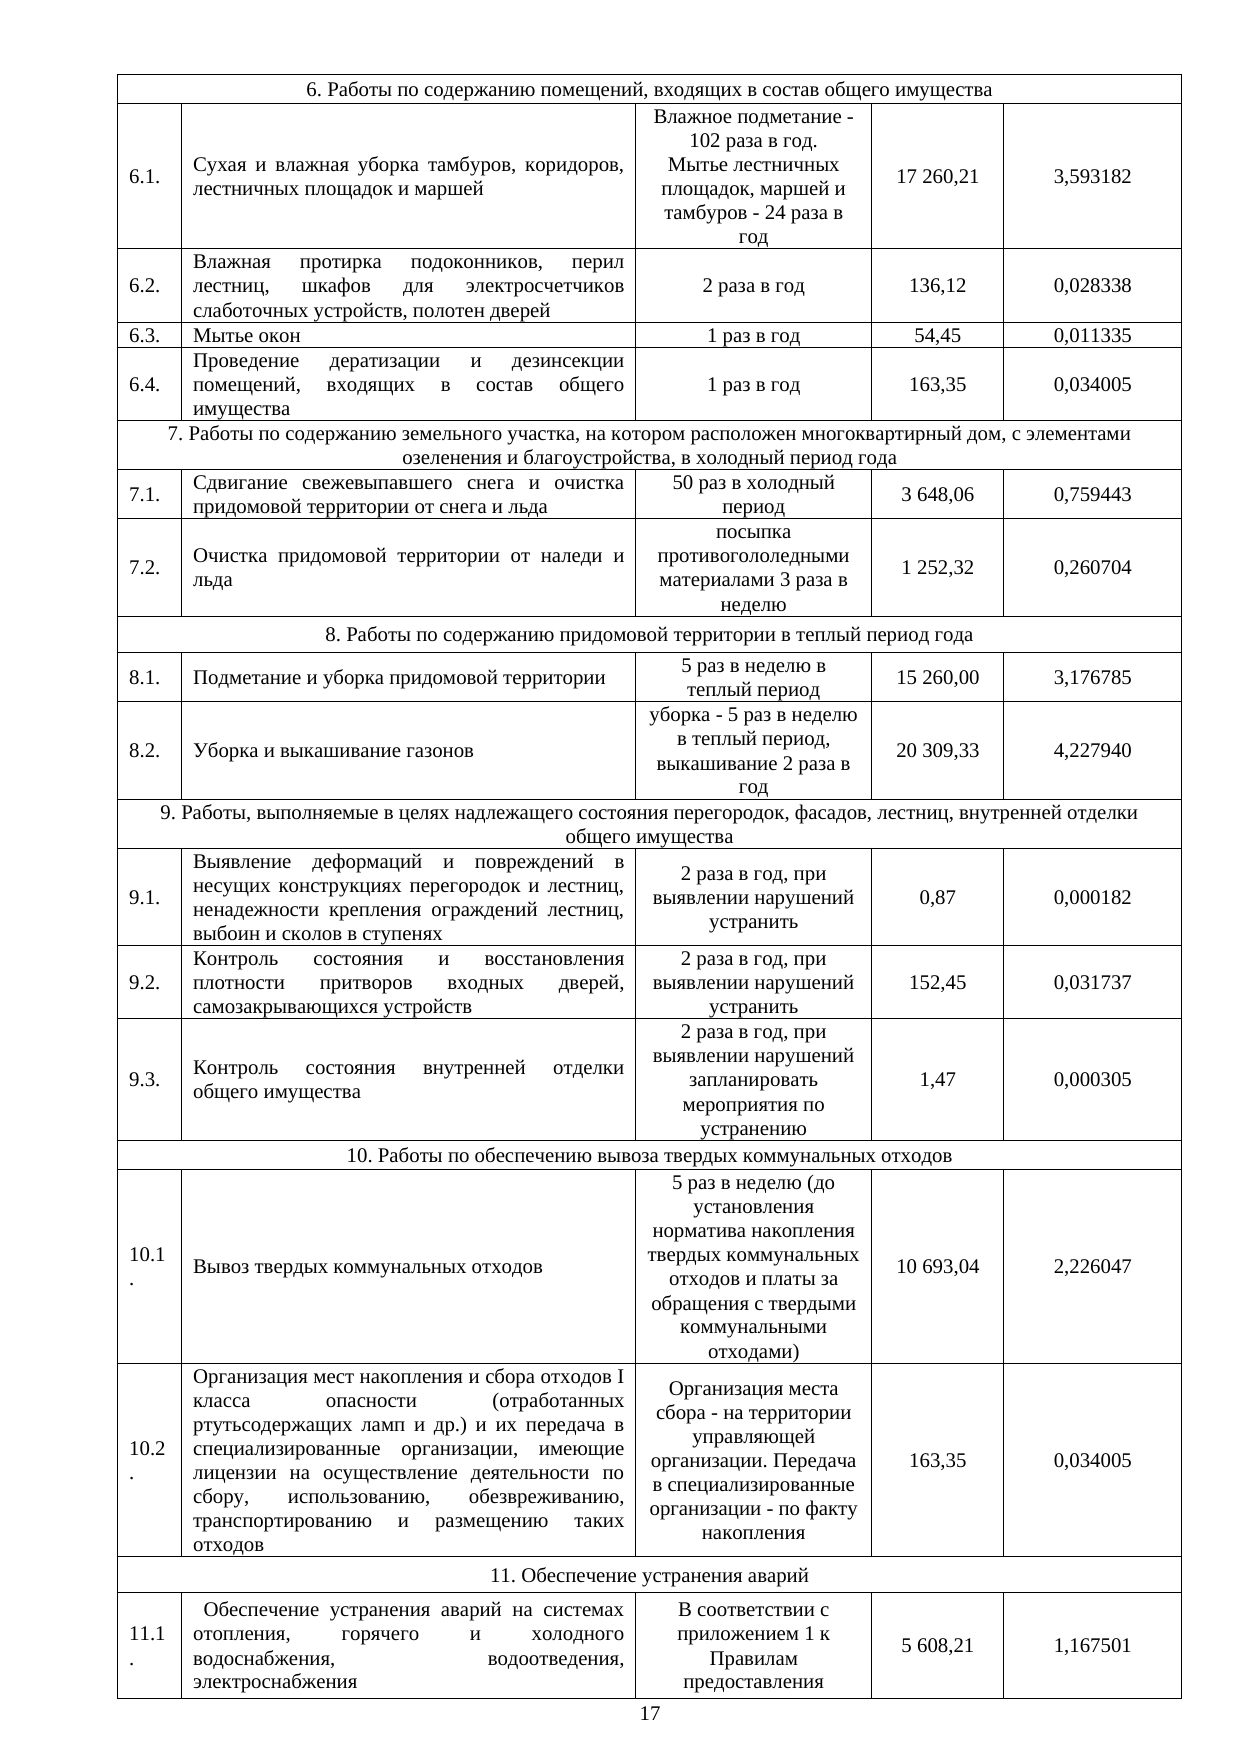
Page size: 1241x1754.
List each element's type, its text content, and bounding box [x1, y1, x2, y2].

table_cell 10.2. [118, 1364, 181, 1556]
table_cell Сдвигание свежевыпавшего снега и очистка придомовой территории от снега и льда [182, 470, 635, 518]
table_cell Влажная протирка подоконников, перил лестниц, шкафов для электросчетчиков слаботочных устройств, полотен дверей [182, 249, 635, 322]
table_cell 0,031737 [1004, 946, 1181, 1018]
table_cell 1 раз в год [636, 348, 871, 420]
table_cell 3,593182 [1004, 104, 1181, 248]
table_cell 0,000182 [1004, 849, 1181, 945]
table_cell Вывоз твердых коммунальных отходов [182, 1170, 635, 1363]
table_cell 7.1. [118, 470, 181, 518]
table_cell Мытье окон [182, 323, 635, 347]
table_cell 2,226047 [1004, 1170, 1181, 1363]
table_cell 20 309,33 [872, 702, 1003, 798]
table_cell 2 раза в год, при выявлении нарушений устранить [636, 946, 871, 1018]
table_cell 9. Работы, выполняемые в целях надлежащего состояния перегородок, фасадов, лестниц, внутренней отделки общего имущества [118, 800, 1181, 848]
table_cell 1 252,32 [872, 519, 1003, 616]
table_cell 5 раз в неделю в теплый период [636, 653, 871, 701]
table_cell 15 260,00 [872, 653, 1003, 701]
table_cell 7. Работы по содержанию земельного участка, на котором расположен многоквартирный дом, с элементами озеленения и благоустройства, в холодный период года [118, 421, 1181, 469]
table_cell 1,47 [872, 1019, 1003, 1139]
table_cell 1,167501 [1004, 1593, 1181, 1698]
table_cell Проведение дератизации и дезинсекции помещений, входящих в состав общего имущества [182, 348, 635, 420]
table_cell Организация места сбора - на территории управляющей организации. Передача в специализированные организации - по факту накопления [636, 1364, 871, 1556]
table_cell 3 648,06 [872, 470, 1003, 518]
table_cell 6.1. [118, 104, 181, 248]
table_cell 10. Работы по обеспечению вывоза твердых коммунальных отходов [118, 1141, 1181, 1169]
table_cell 8.1. [118, 653, 181, 701]
table_cell Сухая и влажная уборка тамбуров, коридоров, лестничных площадок и маршей [182, 104, 635, 248]
table_cell 2 раза в год [636, 249, 871, 322]
table_cell посыпка противогололедными материалами 3 раза в неделю [636, 519, 871, 616]
table_cell 4,227940 [1004, 702, 1181, 798]
table_cell 6. Работы по содержанию помещений, входящих в состав общего имущества [118, 75, 1181, 103]
table_cell Подметание и уборка придомовой территории [182, 653, 635, 701]
table_cell 163,35 [872, 348, 1003, 420]
table_cell 3,176785 [1004, 653, 1181, 701]
table_cell 9.1. [118, 849, 181, 945]
table_cell 0,759443 [1004, 470, 1181, 518]
table_cell 5 608,21 [872, 1593, 1003, 1698]
table_cell Влажное подметание - 102 раза в год. Мытье лестничных площадок, маршей и тамбуров - 24 раза в год [636, 104, 871, 248]
table_cell 8. Работы по содержанию придомовой территории в теплый период года [118, 617, 1181, 652]
table_cell 1 раз в год [636, 323, 871, 347]
table_cell 0,034005 [1004, 1364, 1181, 1556]
table_cell 2 раза в год, при выявлении нарушений устранить [636, 849, 871, 945]
table_cell 11. Обеспечение устранения аварий [118, 1557, 1181, 1592]
table_cell 0,028338 [1004, 249, 1181, 322]
table_cell 163,35 [872, 1364, 1003, 1556]
table_cell 6.2. [118, 249, 181, 322]
table_cell Обеспечение устранения аварий на системах отопления, горячего и холодного водоснабжения, водоотведения, электроснабжения [182, 1593, 635, 1698]
table_cell 11.1. [118, 1593, 181, 1698]
table_cell 54,45 [872, 323, 1003, 347]
table_cell 8.2. [118, 702, 181, 798]
table_cell 0,011335 [1004, 323, 1181, 347]
table_cell уборка - 5 раз в неделю в теплый период, выкашивание 2 раза в год [636, 702, 871, 798]
table_cell Организация мест накопления и сбора отходов I класса опасности (отработанных ртутьсодержащих ламп и др.) и их передача в специализированные организации, имеющие лицензии на осуществление деятельности по сбору, использованию, обезвреживанию, транспортированию и размещению таких отходов [182, 1364, 635, 1556]
table_cell 136,12 [872, 249, 1003, 322]
table_cell Контроль состояния и восстановления плотности притворов входных дверей, самозакрывающихся устройств [182, 946, 635, 1018]
table_cell 9.2. [118, 946, 181, 1018]
table_cell 152,45 [872, 946, 1003, 1018]
table_cell 0,260704 [1004, 519, 1181, 616]
table_cell 6.4. [118, 348, 181, 420]
table_cell 6.3. [118, 323, 181, 347]
table_cell Контроль состояния внутренней отделки общего имущества [182, 1019, 635, 1139]
table_cell Очистка придомовой территории от наледи и льда [182, 519, 635, 616]
table_cell 0,000305 [1004, 1019, 1181, 1139]
table_cell 0,034005 [1004, 348, 1181, 420]
table_cell 17 260,21 [872, 104, 1003, 248]
table_cell 5 раз в неделю (до установления норматива накопления твердых коммунальных отходов и платы за обращения с твердыми коммунальными отходами) [636, 1170, 871, 1363]
table_cell 50 раз в холодный период [636, 470, 871, 518]
table_cell Уборка и выкашивание газонов [182, 702, 635, 798]
table_cell 9.3. [118, 1019, 181, 1139]
table_cell 2 раза в год, при выявлении нарушений запланировать мероприятия по устранению [636, 1019, 871, 1139]
table_cell 10 693,04 [872, 1170, 1003, 1363]
table_cell 10.1. [118, 1170, 181, 1363]
table_cell 7.2. [118, 519, 181, 616]
table_cell 0,87 [872, 849, 1003, 945]
table_cell Выявление деформаций и повреждений в несущих конструкциях перегородок и лестниц, ненадежности крепления ограждений лестниц, выбоин и сколов в ступенях [182, 849, 635, 945]
